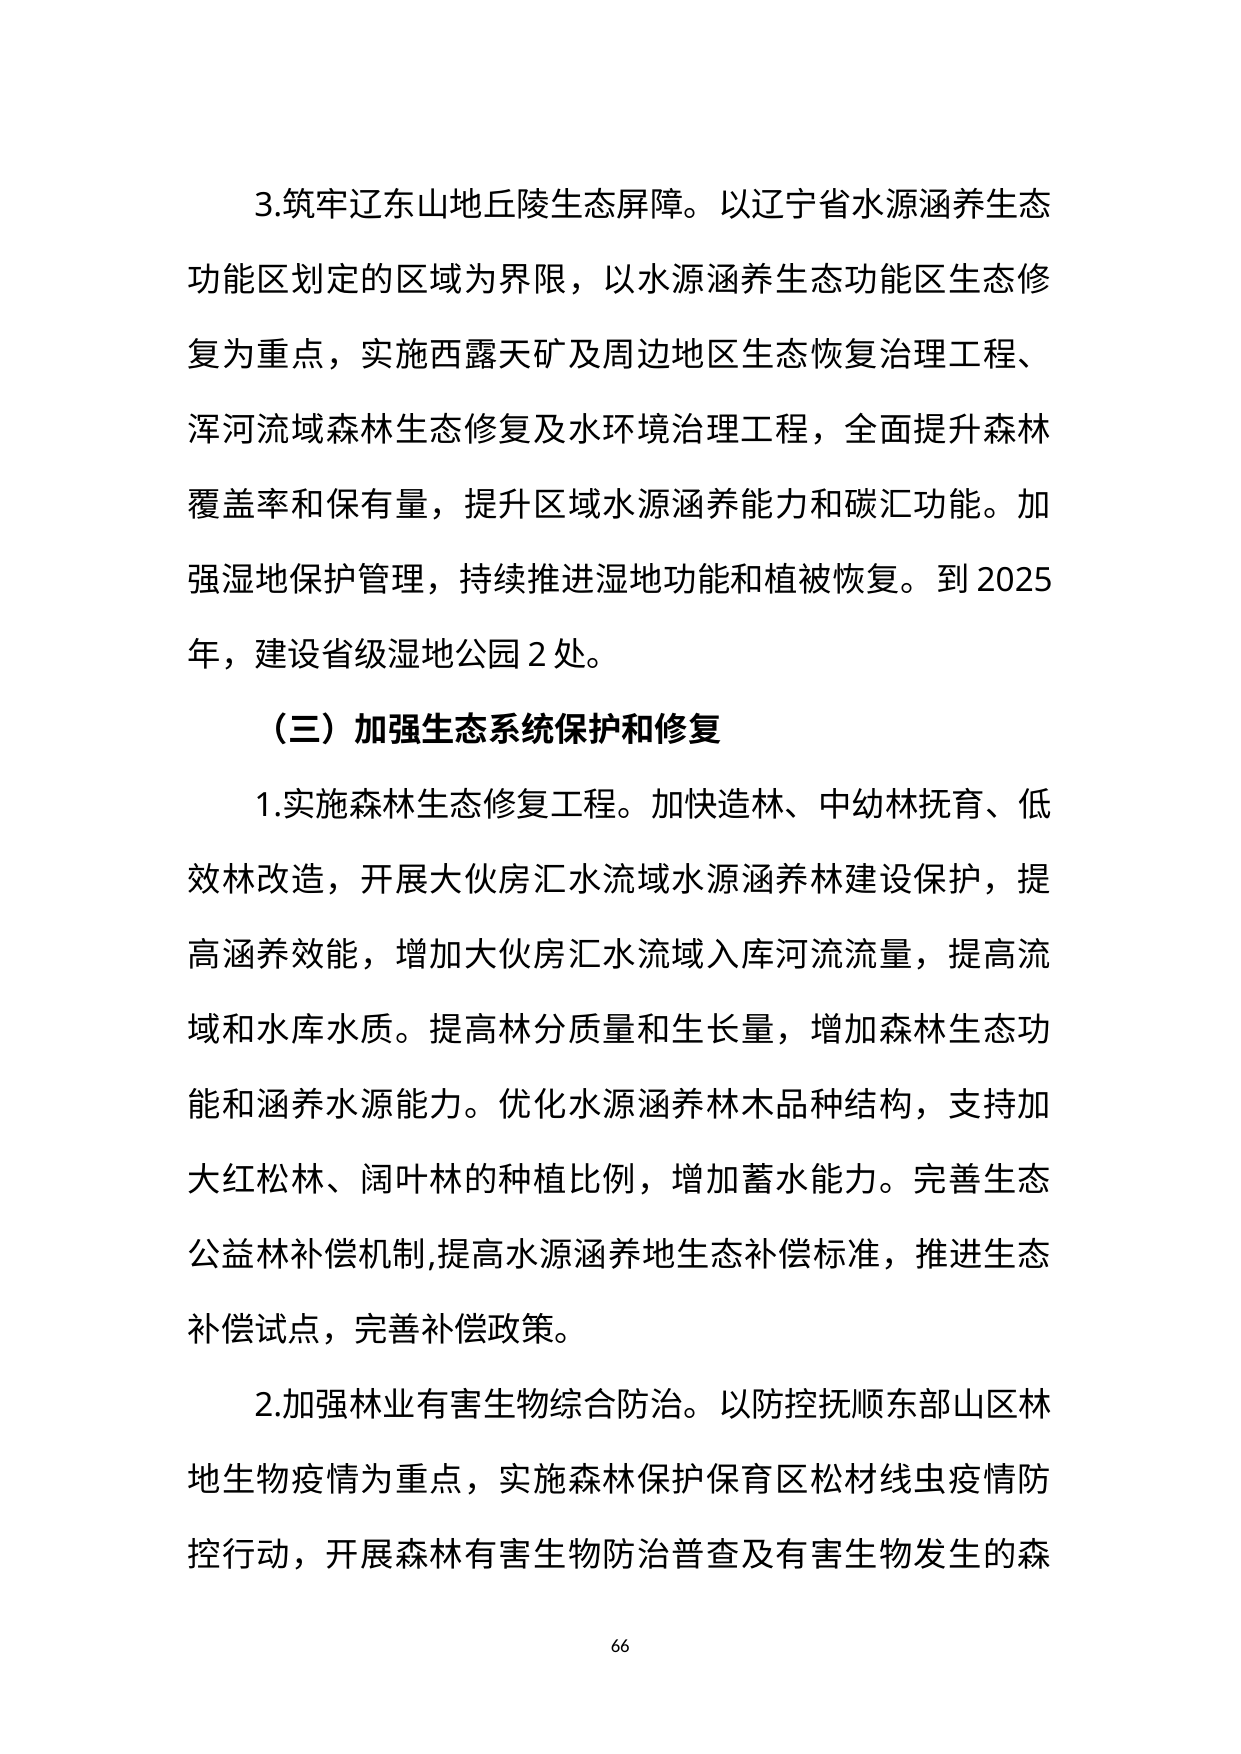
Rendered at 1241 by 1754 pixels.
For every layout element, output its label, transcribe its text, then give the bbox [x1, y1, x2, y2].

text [187, 1364, 1053, 1589]
text 3.筑牢辽东山地丘陵生态屏障。以辽宁省水源涵养生态功能区划定的区域为界限，以水源涵养生态功能区生态修复为重点，实施西露天矿及周边地区生态恢复治理工程、浑河流域森林生态修复及水环境治理工程，全面提升森林覆盖率和保有量，提升区域水源涵养能力和碳汇功能。加强湿地保护管理，持续推进湿地功能和植被恢复。到2025年，建设省级湿地公园2处。 [187, 164, 1053, 689]
text 1.实施森林生态修复工程。加快造林、中幼林抚育、低效林改造，开展大伙房汇水流域水源涵养林建设保护，提高涵养效能，增加大伙房汇水流域入库河流流量，提高流域和水库水质。提高林分质量和生长量，增加森林生态功能和涵养水源能力。优化水源涵养林木品种结构，支持加大红松林、阔叶林的种植比例，增加蓄水能力。完善生态公益林补偿机制,提高水源涵养地生态补偿标准，推进生态补偿试点，完善补偿政策。 [187, 764, 1053, 1364]
text （三）加强生态系统保护和修复 [187, 689, 1053, 764]
